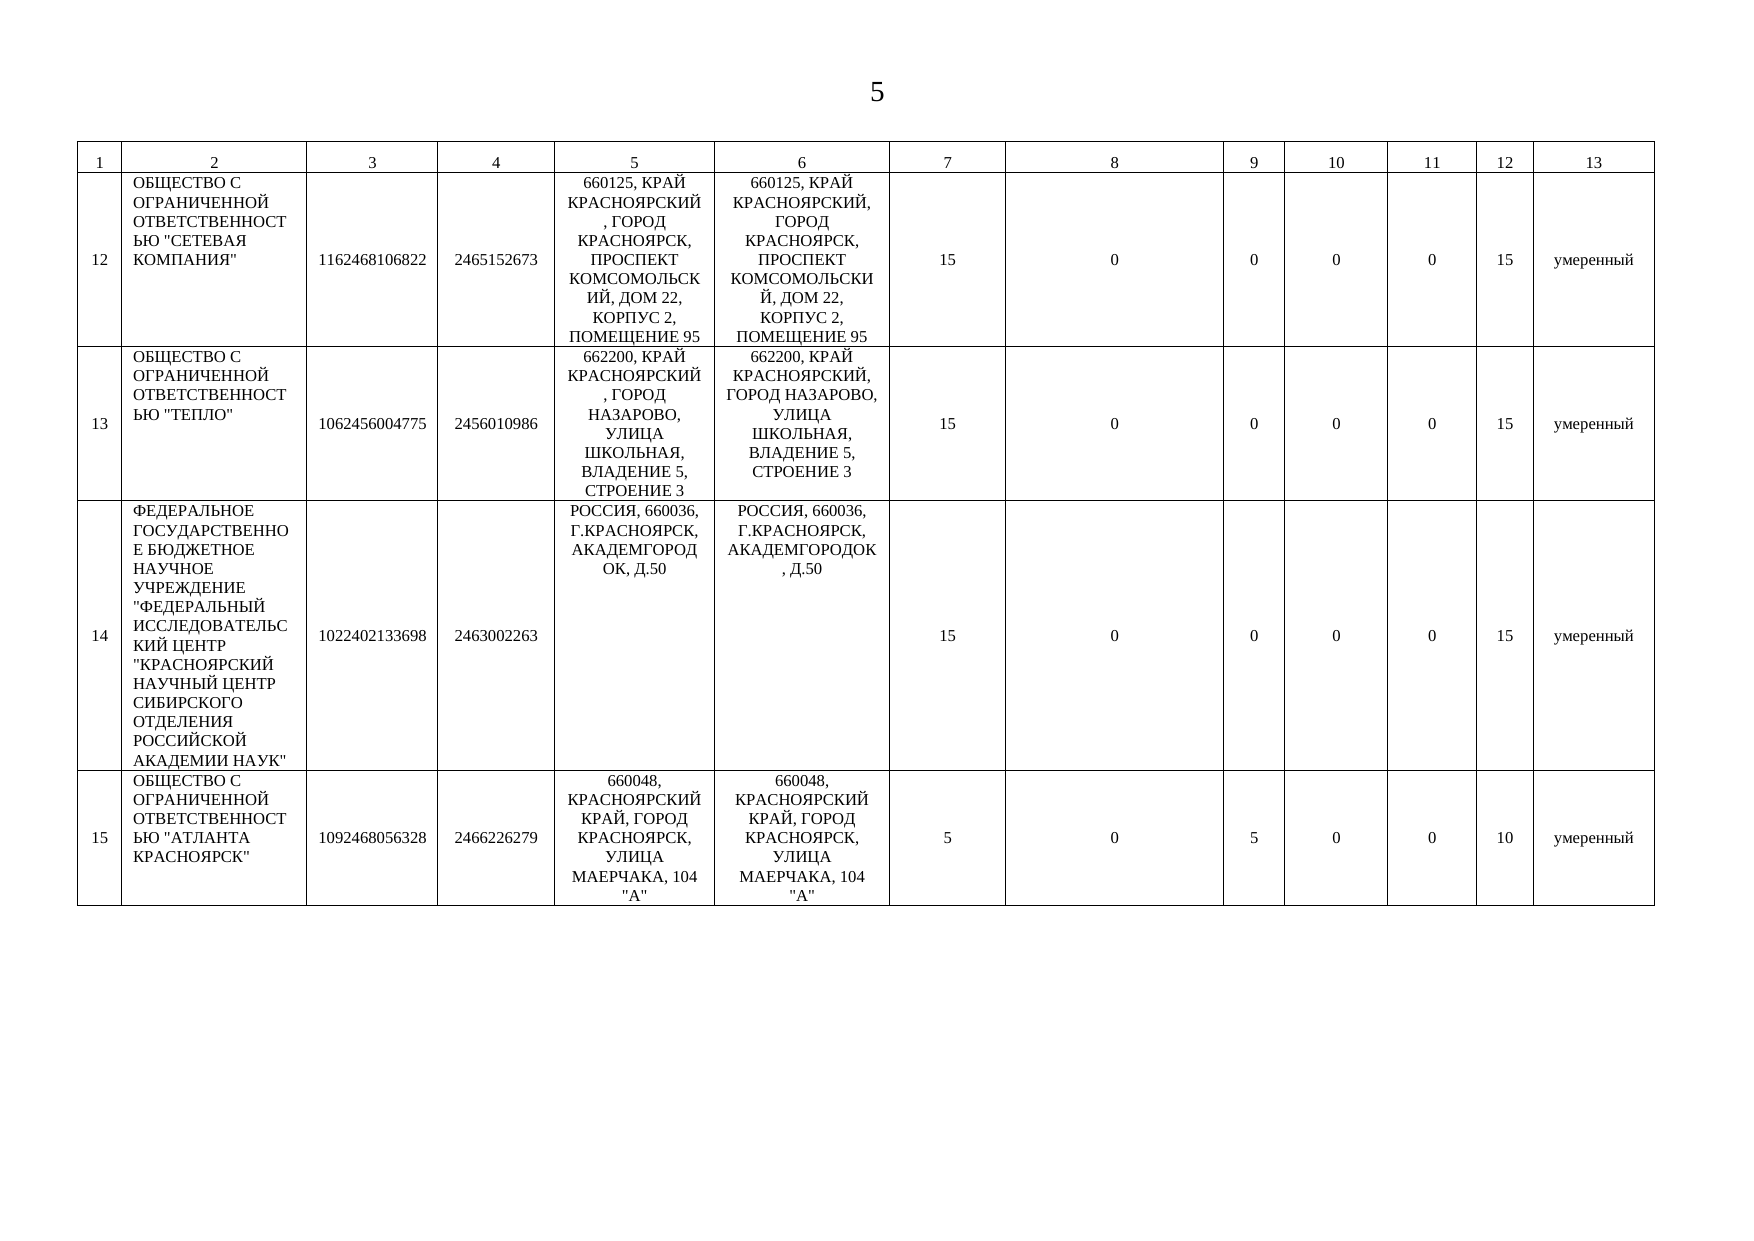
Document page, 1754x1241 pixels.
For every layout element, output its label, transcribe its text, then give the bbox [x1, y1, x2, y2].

table_cell 1062456004775 [307, 347, 437, 500]
table_cell 662200, КРАЙ КРАСНОЯРСКИЙ, ГОРОД НАЗАРОВО, УЛИЦА ШКОЛЬНАЯ, ВЛАДЕНИЕ 5, СТРОЕНИЕ 3 [555, 347, 714, 500]
table_cell 0 [1224, 501, 1284, 769]
table_cell 0 [1388, 771, 1476, 905]
table_header 2 [122, 142, 306, 172]
table_cell 5 [890, 771, 1005, 905]
table_header 7 [890, 142, 1005, 172]
table_cell 15 [890, 173, 1005, 346]
table_cell ОБЩЕСТВО С ОГРАНИЧЕННОЙ ОТВЕТСТВЕННОСТЬЮ "ТЕПЛО" [122, 347, 306, 500]
table_cell РОССИЯ, 660036, Г.КРАСНОЯРСК, АКАДЕМГОРОДОК, Д.50 [715, 501, 889, 769]
table_header 6 [715, 142, 889, 172]
table_header 9 [1224, 142, 1284, 172]
table_cell 10 [1477, 771, 1533, 905]
table_cell 0 [1388, 501, 1476, 769]
table_header 13 [1534, 142, 1654, 172]
table_cell 0 [1388, 347, 1476, 500]
table_cell 14 [78, 501, 121, 769]
table_header 11 [1388, 142, 1476, 172]
table_cell умеренный [1534, 501, 1654, 769]
table_cell 660048, КРАСНОЯРСКИЙ КРАЙ, ГОРОД КРАСНОЯРСК, УЛИЦА МАЕРЧАКА, 104 "А" [715, 771, 889, 905]
table_header 10 [1285, 142, 1387, 172]
table_cell 662200, КРАЙ КРАСНОЯРСКИЙ, ГОРОД НАЗАРОВО, УЛИЦА ШКОЛЬНАЯ, ВЛАДЕНИЕ 5, СТРОЕНИЕ 3 [715, 347, 889, 500]
table_cell 660125, КРАЙ КРАСНОЯРСКИЙ, ГОРОД КРАСНОЯРСК, ПРОСПЕКТ КОМСОМОЛЬСКИЙ, ДОМ 22, КОРПУС 2, ПОМЕЩЕНИЕ 95 [555, 173, 714, 346]
table_cell РОССИЯ, 660036, Г.КРАСНОЯРСК, АКАДЕМГОРОДОК, Д.50 [555, 501, 714, 769]
table_cell умеренный [1534, 771, 1654, 905]
table_cell 0 [1006, 173, 1223, 346]
table_cell 15 [1477, 173, 1533, 346]
table_cell 0 [1285, 347, 1387, 500]
table_cell 2456010986 [438, 347, 554, 500]
table_header 3 [307, 142, 437, 172]
table_cell 0 [1006, 501, 1223, 769]
table_cell 0 [1006, 771, 1223, 905]
table_cell 2466226279 [438, 771, 554, 905]
table_cell 0 [1285, 173, 1387, 346]
table_header 5 [555, 142, 714, 172]
table_cell 660125, КРАЙ КРАСНОЯРСКИЙ, ГОРОД КРАСНОЯРСК, ПРОСПЕКТ КОМСОМОЛЬСКИЙ, ДОМ 22, КОРПУС 2, ПОМЕЩЕНИЕ 95 [715, 173, 889, 346]
table_cell 15 [890, 501, 1005, 769]
table_cell ОБЩЕСТВО С ОГРАНИЧЕННОЙ ОТВЕТСТВЕННОСТЬЮ "АТЛАНТА КРАСНОЯРСК" [122, 771, 306, 905]
table_header 12 [1477, 142, 1533, 172]
table_cell 0 [1388, 173, 1476, 346]
table_cell умеренный [1534, 173, 1654, 346]
table_cell 660048, КРАСНОЯРСКИЙ КРАЙ, ГОРОД КРАСНОЯРСК, УЛИЦА МАЕРЧАКА, 104 "А" [555, 771, 714, 905]
table_cell 12 [78, 173, 121, 346]
table_cell 0 [1224, 347, 1284, 500]
table_cell ОБЩЕСТВО С ОГРАНИЧЕННОЙ ОТВЕТСТВЕННОСТЬЮ "СЕТЕВАЯ КОМПАНИЯ" [122, 173, 306, 346]
table_cell 15 [890, 347, 1005, 500]
table_cell 15 [1477, 501, 1533, 769]
table_header 1 [78, 142, 121, 172]
table_cell умеренный [1534, 347, 1654, 500]
table_cell 0 [1285, 771, 1387, 905]
table_cell 1162468106822 [307, 173, 437, 346]
table_cell 1022402133698 [307, 501, 437, 769]
table_cell 0 [1224, 173, 1284, 346]
table_header 4 [438, 142, 554, 172]
table_cell 2465152673 [438, 173, 554, 346]
table_cell ФЕДЕРАЛЬНОЕ ГОСУДАРСТВЕННОЕ БЮДЖЕТНОЕ НАУЧНОЕ УЧРЕЖДЕНИЕ "ФЕДЕРАЛЬНЫЙ ИССЛЕДОВАТЕЛЬСКИЙ ЦЕНТР "КРАСНОЯРСКИЙ НАУЧНЫЙ ЦЕНТР СИБИРСКОГО ОТДЕЛЕНИЯ РОССИЙСКОЙ АКАДЕМИИ НАУК" [122, 501, 306, 769]
table_cell 15 [1477, 347, 1533, 500]
table_cell 13 [78, 347, 121, 500]
table_cell 1092468056328 [307, 771, 437, 905]
table_header 8 [1006, 142, 1223, 172]
table_cell 0 [1285, 501, 1387, 769]
table_cell 2463002263 [438, 501, 554, 769]
table_cell 15 [78, 771, 121, 905]
table_cell 0 [1006, 347, 1223, 500]
table_cell 5 [1224, 771, 1284, 905]
